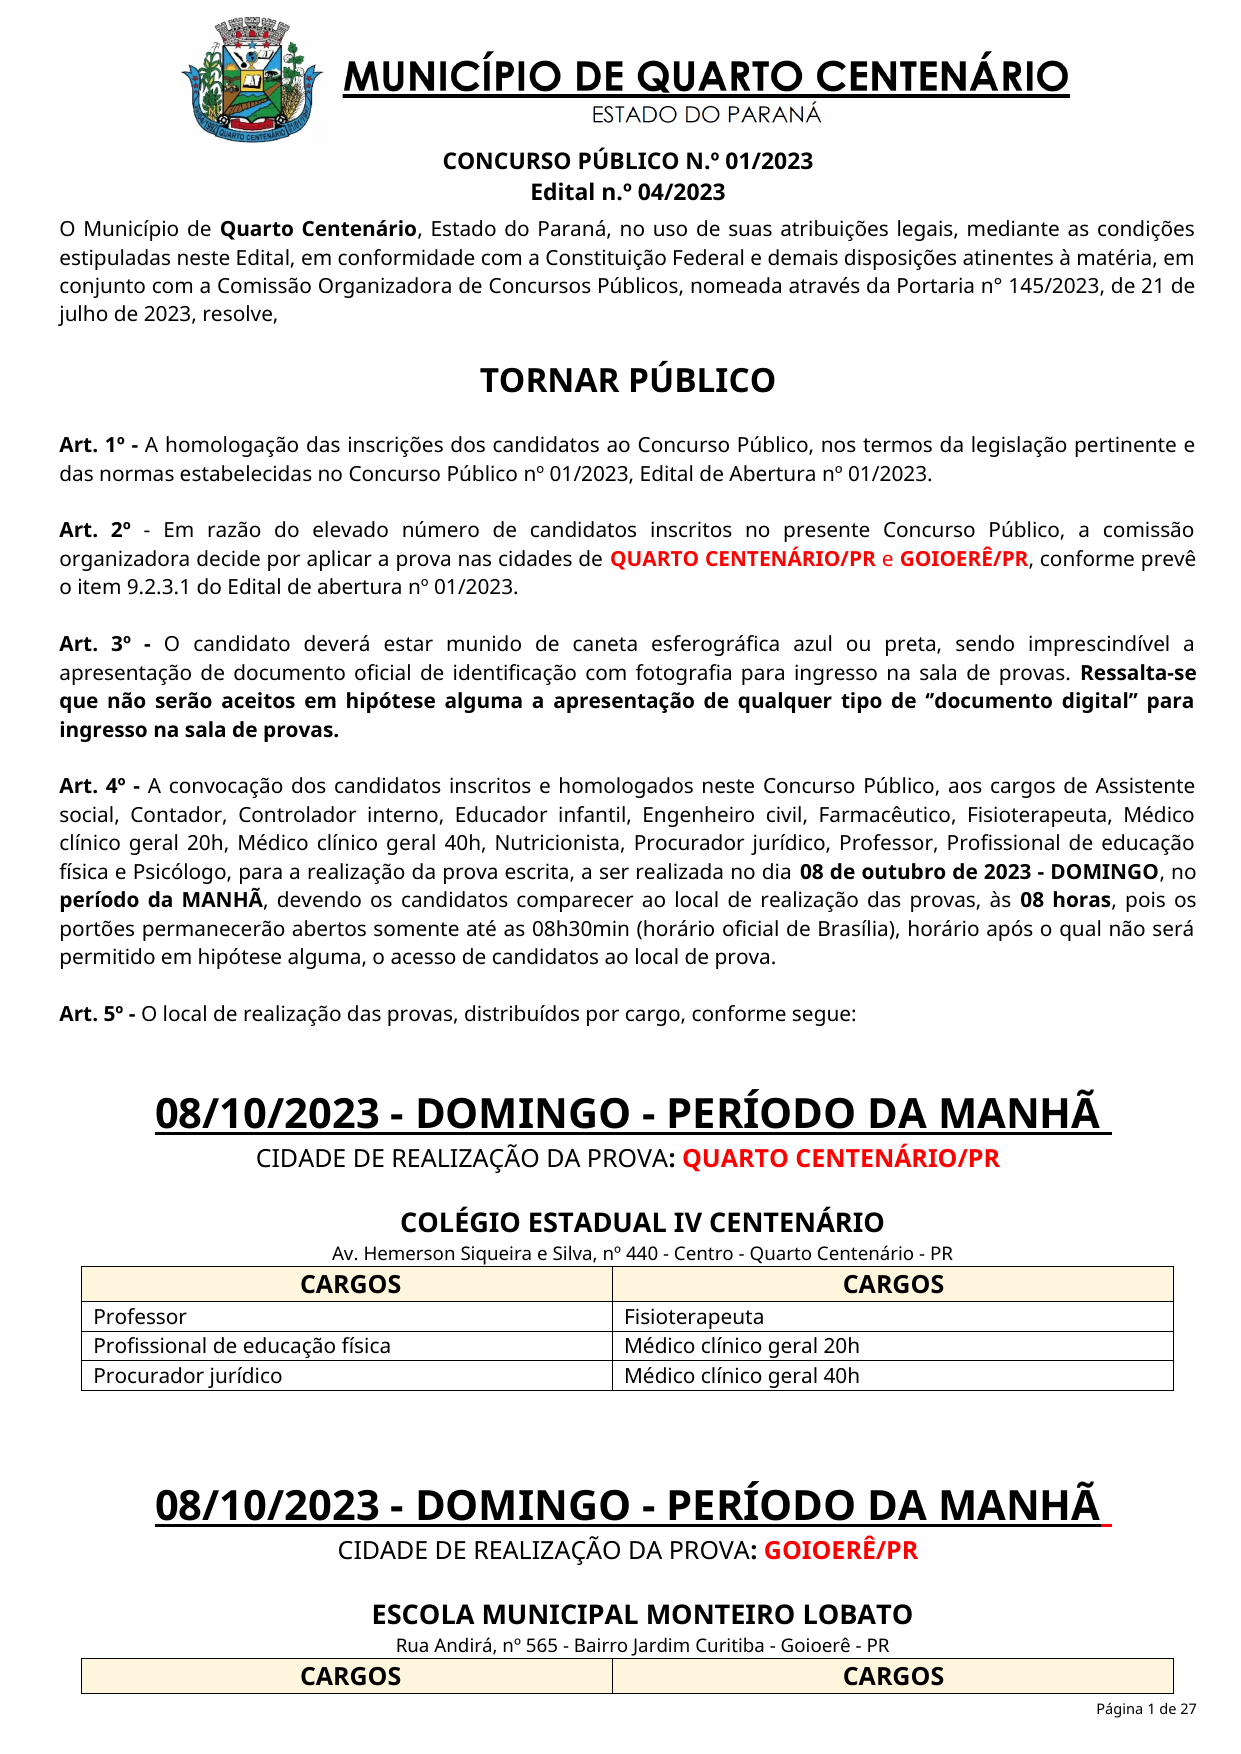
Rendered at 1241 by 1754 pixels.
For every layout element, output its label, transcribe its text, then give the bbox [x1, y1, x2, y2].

text 08/10/2023 - DOMINGO - PERÍODO DA MANHÃ [59, 1084, 1197, 1141]
table_cell Fisioterapeuta [613, 1302, 1173, 1331]
text Art. 1º - A homologação das inscrições dos candidatos ao Concurso Público, nos termos da legislação pertinente e das normas estabelecidas no Concurso Público nº 01/2023, Edital de Abertura nº 01/2023. [59, 430, 1197, 487]
text ESCOLA MUNICIPAL MONTEIRO LOBATO [88, 1595, 1197, 1632]
text 08/10/2023 - DOMINGO - PERÍODO DA MANHÃ [59, 1476, 1197, 1533]
text Art. 4º - A convocação dos candidatos inscritos e homologados neste Concurso Público, aos cargos de Assistente social, Contador, Controlador interno, Educador infantil, Engenheiro civil, Farmacêutico, Fisioterapeuta, Médico clínico geral 20h, Médico clínico geral 40h, Nutricionista, Procurador jurídico, Professor, Profissional de educação física e Psicólogo, para a realização da prova escrita, a ser realizada no dia 08 de outubro de 2023 - DOMINGO, no período da MANHÃ, devendo os candidatos comparecer ao local de realização das provas, às 08 horas, pois os portões permanecerão abertos somente até as 08h30min (horário oficial de Brasília), horário após o qual não será permitido em hipótese alguma, o acesso de candidatos ao local de prova. [59, 772, 1197, 971]
text TORNAR PÚBLICO [59, 356, 1197, 402]
table_cell Médico clínico geral 20h [613, 1332, 1173, 1360]
table_cell Procurador jurídico [82, 1361, 612, 1389]
text CIDADE DE REALIZAÇÃO DA PROVA: GOIOERÊ/PR [59, 1533, 1197, 1567]
text Art. 3º - O candidato deverá estar munido de caneta esferográfica azul ou preta, sendo imprescindível a apresentação de documento oficial de identificação com fotografia para ingresso na sala de provas. Ressalta-se que não serão aceitos em hipótese alguma a apresentação de qualquer tipo de ‘’documento digital’’ para ingresso na sala de provas. [59, 629, 1197, 743]
table_header CARGOS [82, 1659, 612, 1693]
table_header CARGOS [82, 1267, 612, 1301]
table_cell Professor [82, 1302, 612, 1331]
text Av. Hemerson Siqueira e Silva, nº 440 - Centro - Quarto Centenário - PR [88, 1241, 1197, 1266]
text Art. 5º - O local de realização das provas, distribuídos por cargo, conforme segue: [59, 999, 1197, 1027]
picture [179, 14, 1077, 145]
text CIDADE DE REALIZAÇÃO DA PROVA: QUARTO CENTENÁRIO/PR [59, 1141, 1197, 1175]
text Art. 2º - Em razão do elevado número de candidatos inscritos no presente Concurso Público, a comissão organizadora decide por aplicar a prova nas cidades de QUARTO CENTENÁRIO/PR e GOIOERÊ/PR, conforme prevê o item 9.2.3.1 do Edital de abertura nº 01/2023. [59, 516, 1197, 601]
text Rua Andirá, nº 565 - Bairro Jardim Curitiba - Goioerê - PR [88, 1632, 1197, 1658]
text O Município de Quarto Centenário, Estado do Paraná, no uso de suas atribuições legais, mediante as condições estipuladas neste Edital, em conformidade com a Constituição Federal e demais disposições atinentes à matéria, em conjunto com a Comissão Organizadora de Concursos Públicos, nomeada através da Portaria n° 145/2023, de 21 de julho de 2023, resolve, [59, 214, 1197, 328]
table_header CARGOS [613, 1659, 1173, 1693]
table_cell Profissional de educação física [82, 1332, 612, 1360]
text COLÉGIO ESTADUAL IV CENTENÁRIO [88, 1204, 1197, 1241]
table_cell Médico clínico geral 40h [613, 1361, 1173, 1389]
table_header CARGOS [613, 1267, 1173, 1301]
